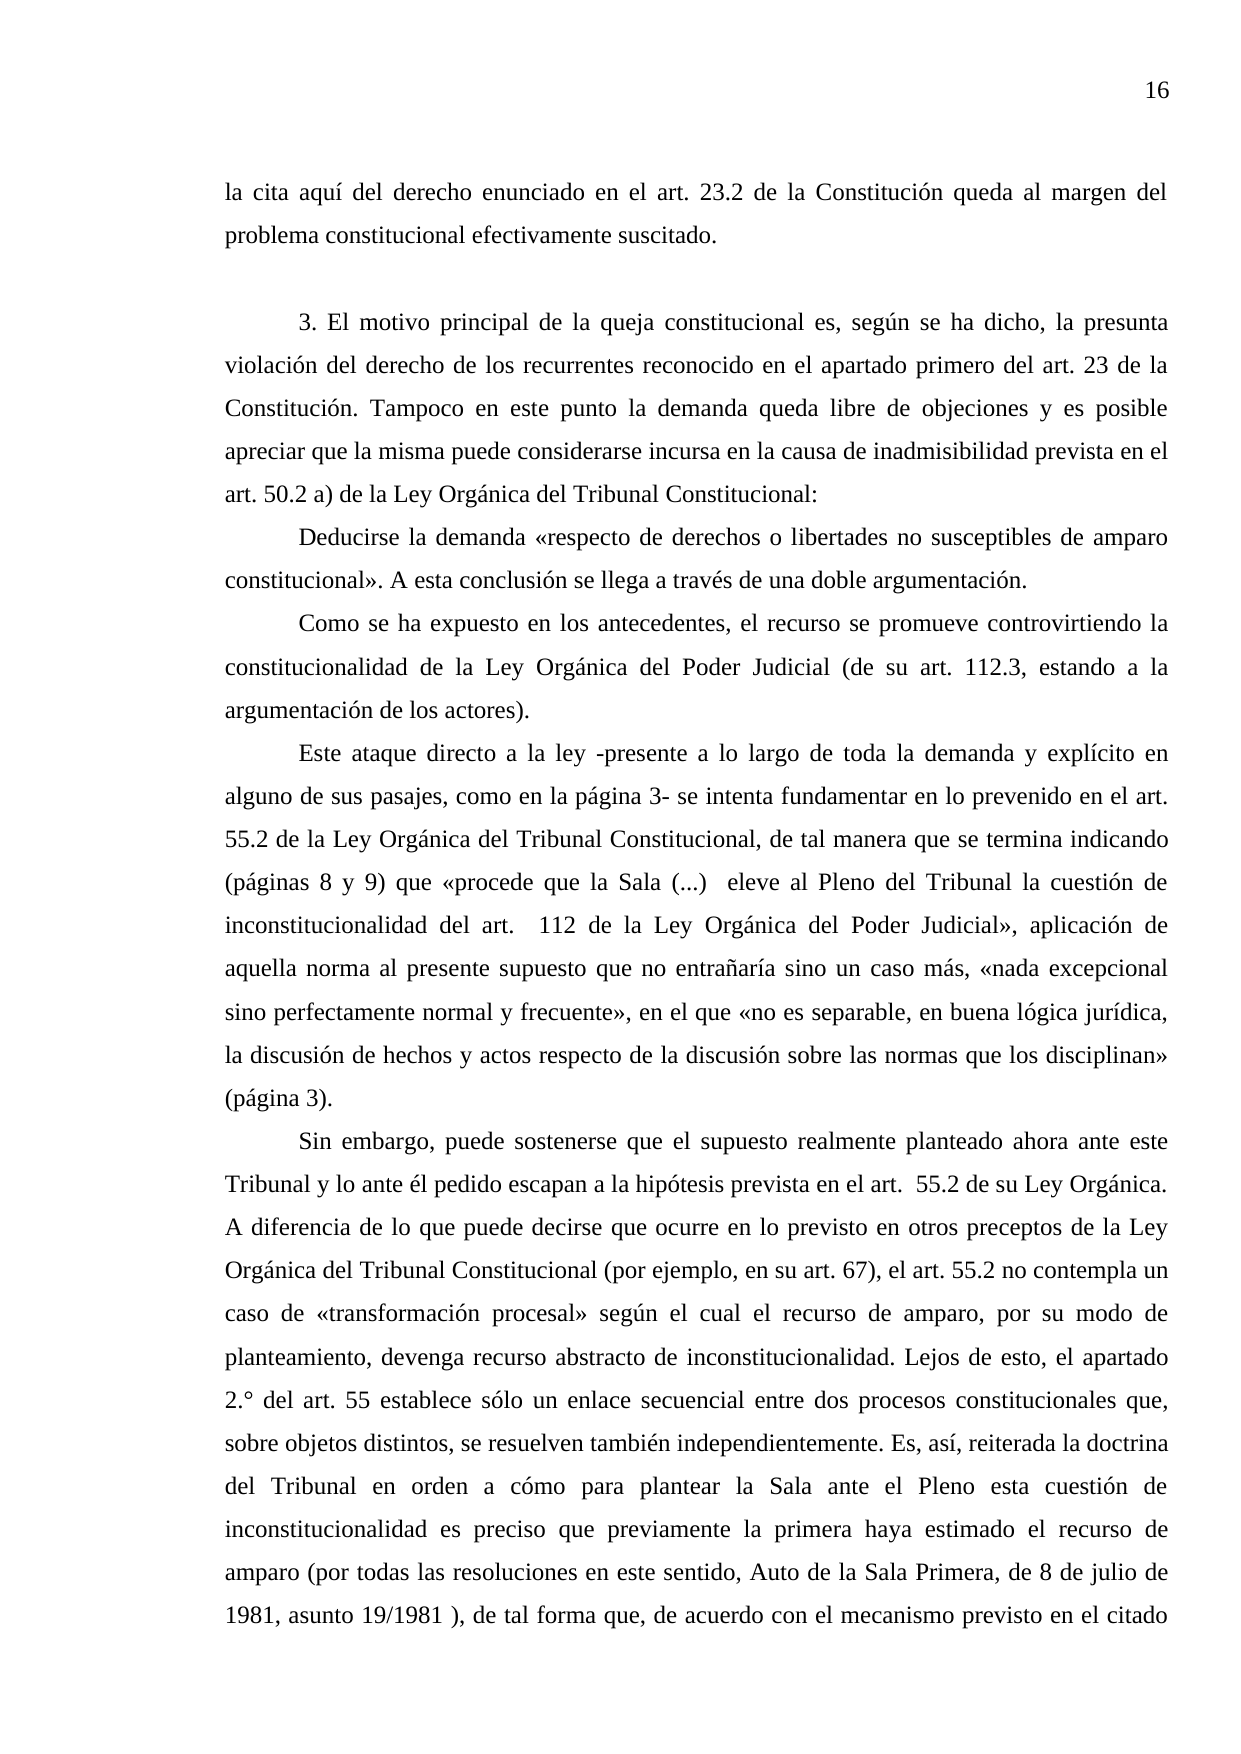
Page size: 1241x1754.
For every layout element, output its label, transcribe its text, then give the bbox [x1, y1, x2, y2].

text 3. El motivo principal de la queja constitucional es, según se ha dicho, la presunta violación del derecho de los recurrentes reconocido en el apartado primero del art. 23 de la Constitución. Tampoco en este punto la demanda queda libre de objeciones y es posible apreciar que la misma puede considerarse incursa en la causa de inadmisibilidad prevista en el art. 50.2 a) de la Ley Orgánica del Tribunal Constitucional: [224, 307, 1169, 508]
text Este ataque directo a la ley -presente a lo largo de toda la demanda y explícito en alguno de sus pasajes, como en la página 3- se intenta fundamentar en lo prevenido en el art. 55.2 de la Ley Orgánica del Tribunal Constitucional, de tal manera que se termina indicando (páginas 8 y 9) que «procede que la Sala (...) eleve al Pleno del Tribunal la cuestión de inconstitucionalidad del art. 112 de la Ley Orgánica del Poder Judicial», aplicación de aquella norma al presente supuesto que no entrañaría sino un caso más, «nada excepcional sino perfectamente normal y frecuente», en el que «no es separable, en buena lógica jurídica, la discusión de hechos y actos respecto de la discusión sobre las normas que los disciplinan» (página 3). [224, 738, 1169, 1112]
text Deducirse la demanda «respecto de derechos o libertades no susceptibles de amparo constitucional». A esta conclusión se llega a través de una doble argumentación. [224, 522, 1169, 594]
text Como se ha expuesto en los antecedentes, el recurso se promueve controvirtiendo la constitucionalidad de la Ley Orgánica del Poder Judicial (de su art. 112.3, estando a la argumentación de los actores). [224, 608, 1169, 723]
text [224, 1126, 1169, 1629]
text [224, 177, 1169, 249]
